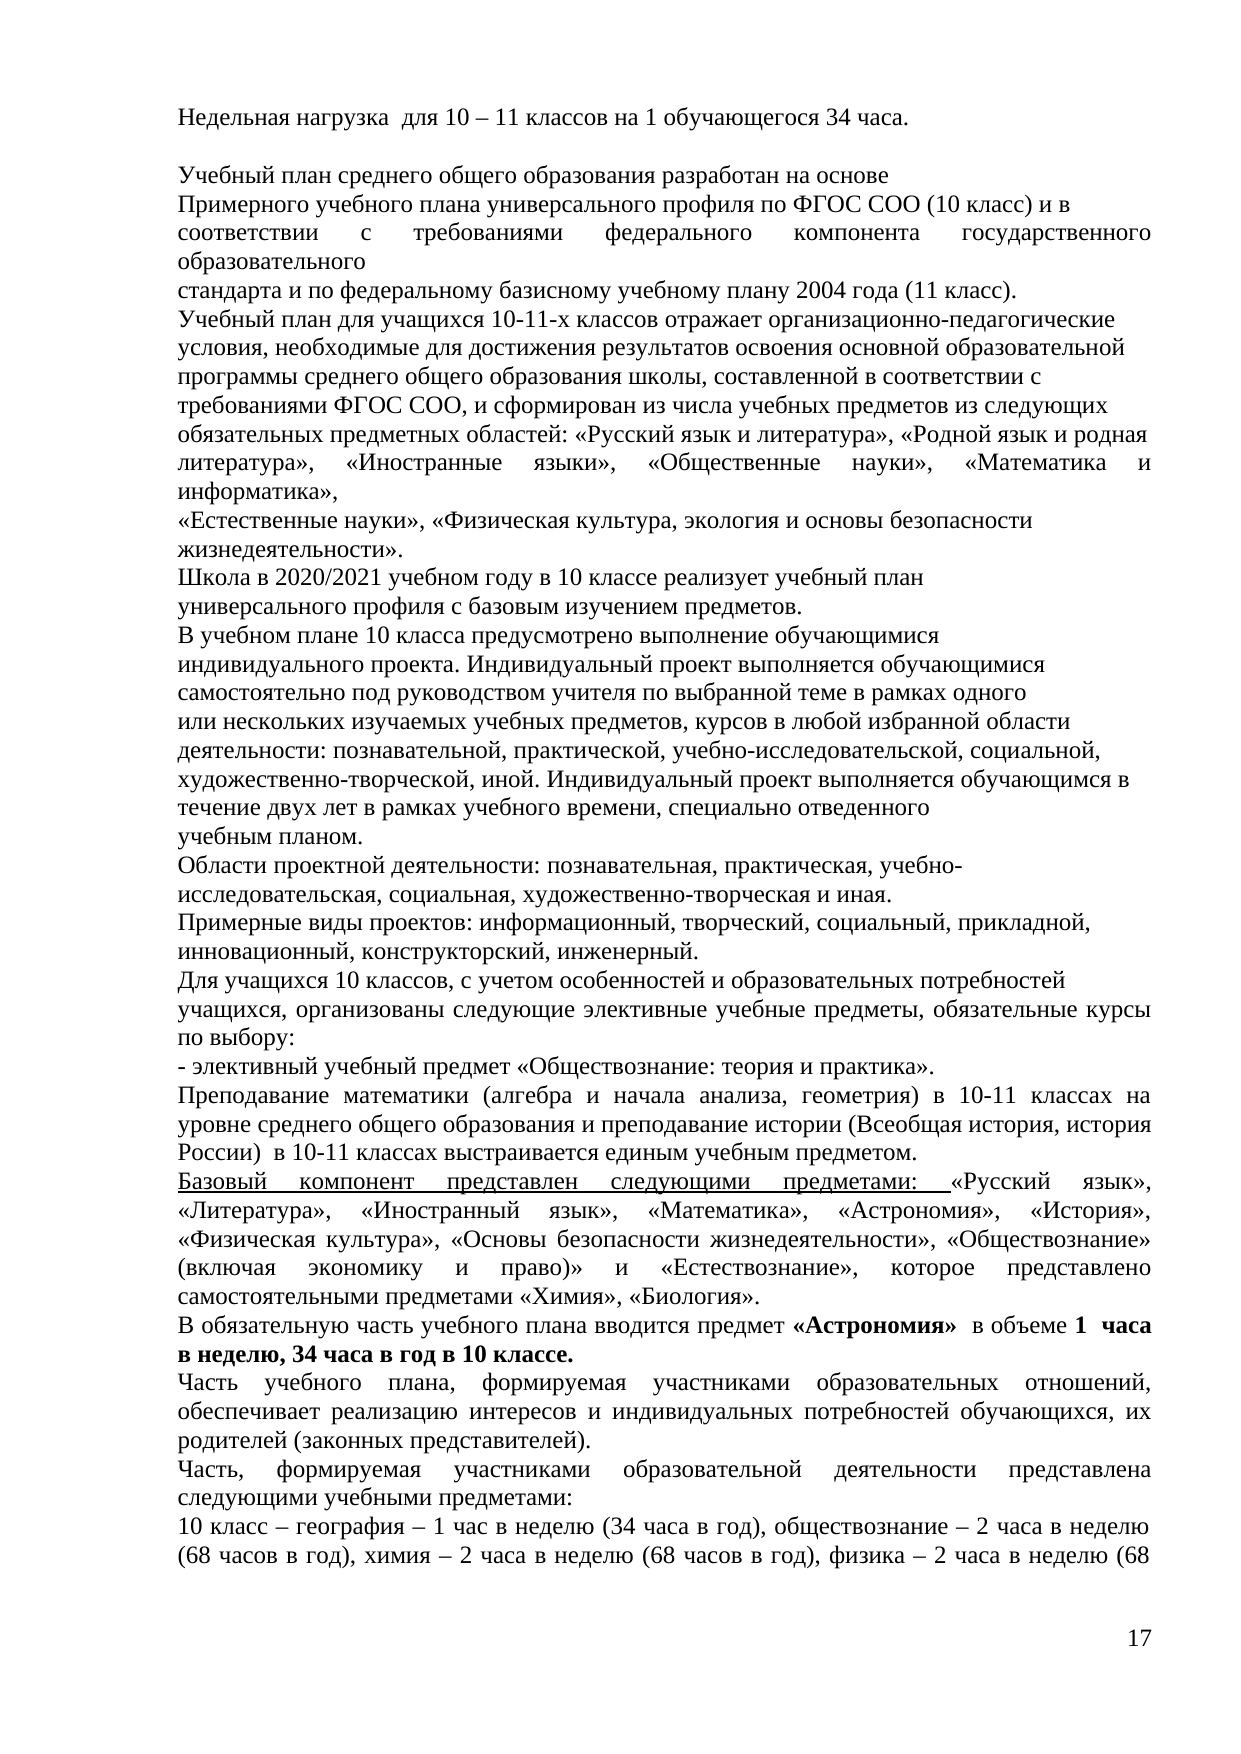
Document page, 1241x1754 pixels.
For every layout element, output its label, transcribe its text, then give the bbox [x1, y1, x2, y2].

text учебным планом. [177, 821, 1152, 850]
text универсального профиля с базовым изучением предметов. [177, 591, 1152, 620]
text деятельности: познавательной, практической, учебно-исследовательской, социальной, [177, 735, 1152, 764]
text индивидуального проекта. Индивидуальный проект выполняется обучающимися [177, 649, 1152, 677]
text течение двух лет в рамках учебного времени, специально отведенного [177, 792, 1152, 821]
text - элективный учебный предмет «Обществознание: теория и практика». [177, 1051, 1152, 1080]
text Учебный план для учащихся 10-11-х классов отражает организационно-педагогические [177, 304, 1152, 332]
text В обязательную часть учебного плана вводится предмет «Астрономия» в объеме 1 часа в неделю, 34 часа в год в 10 классе. [177, 1310, 1152, 1367]
text Учебный план среднего общего образования разработан на основе [177, 160, 1152, 189]
text или нескольких изучаемых учебных предметов, курсов в любой избранной области [177, 706, 1152, 735]
text Преподавание математики (алгебра и начала анализа, геометрия) в 10-11 классах на уровне среднего общего образования и преподавание истории (Всеобщая история, история России) в 10-11 классах выстраивается единым учебным предметом. [177, 1080, 1152, 1166]
text учащихся, организованы следующие элективные учебные предметы, обязательные курсы по выбору: [177, 994, 1152, 1051]
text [177, 1511, 1152, 1569]
text Недельная нагрузка для 10 – 11 классов на 1 обучающегося 34 часа. [177, 102, 1152, 131]
text условия, необходимые для достижения результатов освоения основной образовательной [177, 332, 1152, 361]
text жизнедеятельности». [177, 534, 1152, 562]
text Области проектной деятельности: познавательная, практическая, учебно- [177, 850, 1152, 879]
text соответствии с требованиями федерального компонента государственного образовательного [177, 217, 1152, 275]
text программы среднего общего образования школы, составленной в соответствии с [177, 361, 1152, 390]
text инновационный, конструкторский, инженерный. [177, 936, 1152, 965]
text самостоятельно под руководством учителя по выбранной теме в рамках одного [177, 677, 1152, 706]
text Школа в 2020/2021 учебном году в 10 классе реализует учебный план [177, 562, 1152, 591]
text Примерного учебного плана универсального профиля по ФГОС СОО (10 класс) и в [177, 189, 1152, 217]
text Часть, формируемая участниками образовательной деятельности представлена следующими учебными предметами: [177, 1454, 1152, 1511]
text В учебном плане 10 класса предусмотрено выполнение обучающимися [177, 620, 1152, 649]
text стандарта и по федеральному базисному учебному плану 2004 года (11 класс). [177, 275, 1152, 304]
text художественно-творческой, иной. Индивидуальный проект выполняется обучающимся в [177, 764, 1152, 792]
text литература», «Иностранные языки», «Общественные науки», «Математика и информатика», [177, 447, 1152, 505]
text Примерные виды проектов: информационный, творческий, социальный, прикладной, [177, 907, 1152, 936]
text Часть учебного плана, формируемая участниками образовательных отношений, обеспечивает реализацию интересов и индивидуальных потребностей обучающихся, их родителей (законных представителей). [177, 1367, 1152, 1454]
text Базовый компонент представлен следующими предметами: «Русский язык», «Литература», «Иностранный язык», «Математика», «Астрономия», «История», «Физическая культура», «Основы безопасности жизнедеятельности», «Обществознание» (включая экономику и право)» и «Естествознание», которое представлено самостоятельными предметами «Химия», «Биология». [177, 1166, 1152, 1310]
text Для учащихся 10 классов, с учетом особенностей и образовательных потребностей [177, 965, 1152, 994]
text «Естественные науки», «Физическая культура, экология и основы безопасности [177, 505, 1152, 534]
text исследовательская, социальная, художественно-творческая и иная. [177, 879, 1152, 907]
text требованиями ФГОС СОО, и сформирован из числа учебных предметов из следующих [177, 390, 1152, 419]
text обязательных предметных областей: «Русский язык и литература», «Родной язык и родная [177, 419, 1152, 447]
